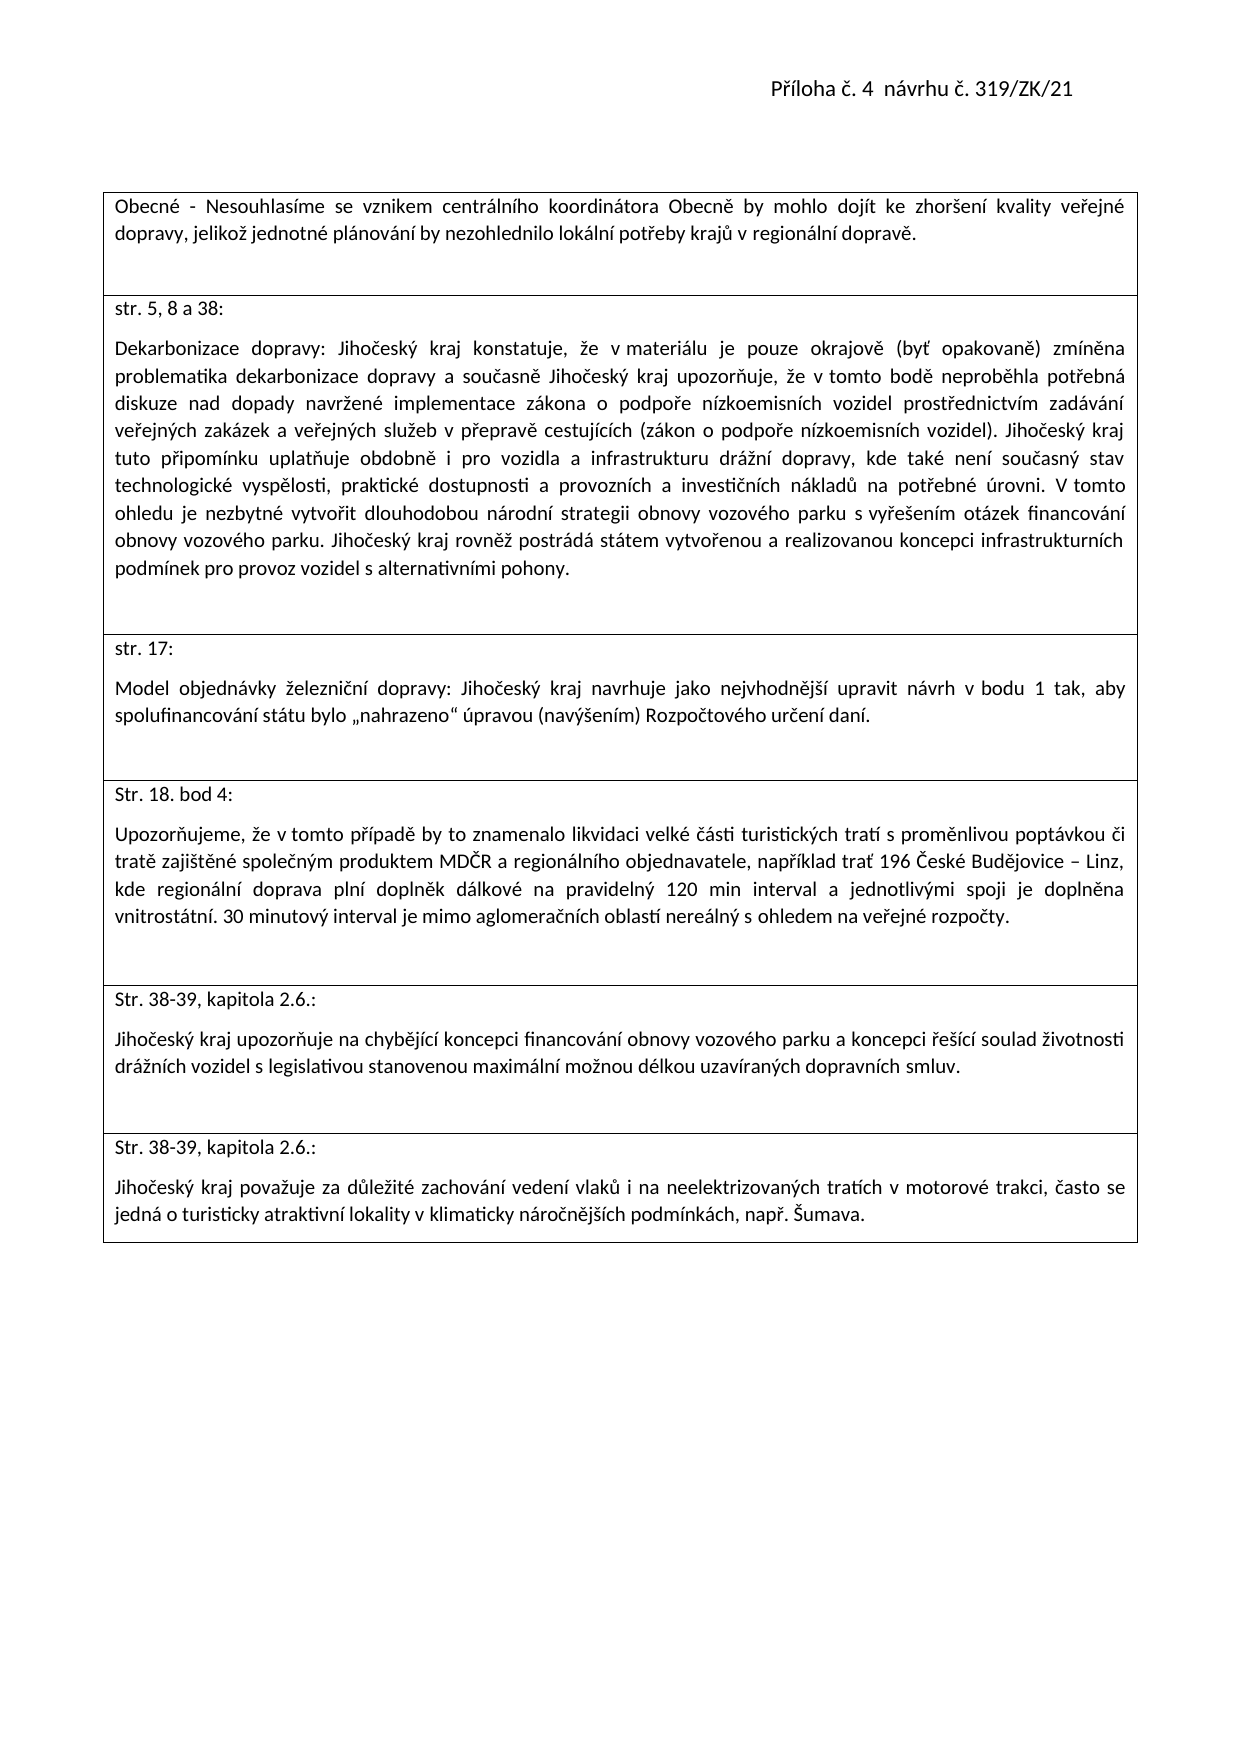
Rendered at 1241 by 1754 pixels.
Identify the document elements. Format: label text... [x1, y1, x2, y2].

table_cell Str. 38-39, kapitola 2.6.: Jihočeský kraj upozorňuje na chybějící koncepci financování obnovy vozového parku a koncepci řešící soulad životnosti drážních vozidel s legislativou stanovenou maximální možnou délkou uzavíraných dopravních smluv. [104, 986, 1137, 1133]
table_cell str. 17: Model objednávky železniční dopravy: Jihočeský kraj navrhuje jako nejvhodnější upravit návrh v bodu 1 tak, aby spolufinancování státu bylo „nahrazeno“ úpravou (navýšením) Rozpočtového určení daní. [104, 635, 1137, 780]
table_cell Str. 38-39, kapitola 2.6.: Jihočeský kraj považuje za důležité zachování vedení vlaků i na neelektrizovaných tratích v motorové trakci, často se jedná o turisticky atraktivní lokality v klimaticky náročnějších podmínkách, např. Šumava. [104, 1134, 1137, 1242]
table_cell str. 5, 8 a 38: Dekarbonizace dopravy: Jihočeský kraj konstatuje, že v materiálu je pouze okrajově (byť opakovaně) zmíněna problematika dekarbonizace dopravy a současně Jihočeský kraj upozorňuje, že v tomto bodě neproběhla potřebná diskuze nad dopady navržené implementace zákona o podpoře nízkoemisních vozidel prostřednictvím zadávání veřejných zakázek a veřejných služeb v přepravě cestujících (zákon o podpoře nízkoemisních vozidel). Jihočeský kraj tuto připomínku uplatňuje obdobně i pro vozidla a infrastrukturu drážní dopravy, kde také není současný stav technologické vyspělosti, praktické dostupnosti a provozních a investičních nákladů na potřebné úrovni. V tomto ohledu je nezbytné vytvořit dlouhodobou národní strategii obnovy vozového parku s vyřešením otázek financování obnovy vozového parku. Jihočeský kraj rovněž postrádá státem vytvořenou a realizovanou koncepci infrastrukturních podmínek pro provoz vozidel s alternativními pohony. [104, 296, 1137, 634]
table_cell Str. 18. bod 4: Upozorňujeme, že v tomto případě by to znamenalo likvidaci velké části turistických tratí s proměnlivou poptávkou či tratě zajištěné společným produktem MDČR a regionálního objednavatele, například trať 196 České Budějovice – Linz, kde regionální doprava plní doplněk dálkové na pravidelný 120 min interval a jednotlivými spoji je doplněna vnitrostátní. 30 minutový interval je mimo aglomeračních oblastí nereálný s ohledem na veřejné rozpočty. [104, 781, 1137, 985]
table_header Obecné - Nesouhlasíme se vznikem centrálního koordinátora Obecně by mohlo dojít ke zhoršení kvality veřejné dopravy, jelikož jednotné plánování by nezohlednilo lokální potřeby krajů v regionální dopravě. [104, 193, 1137, 294]
